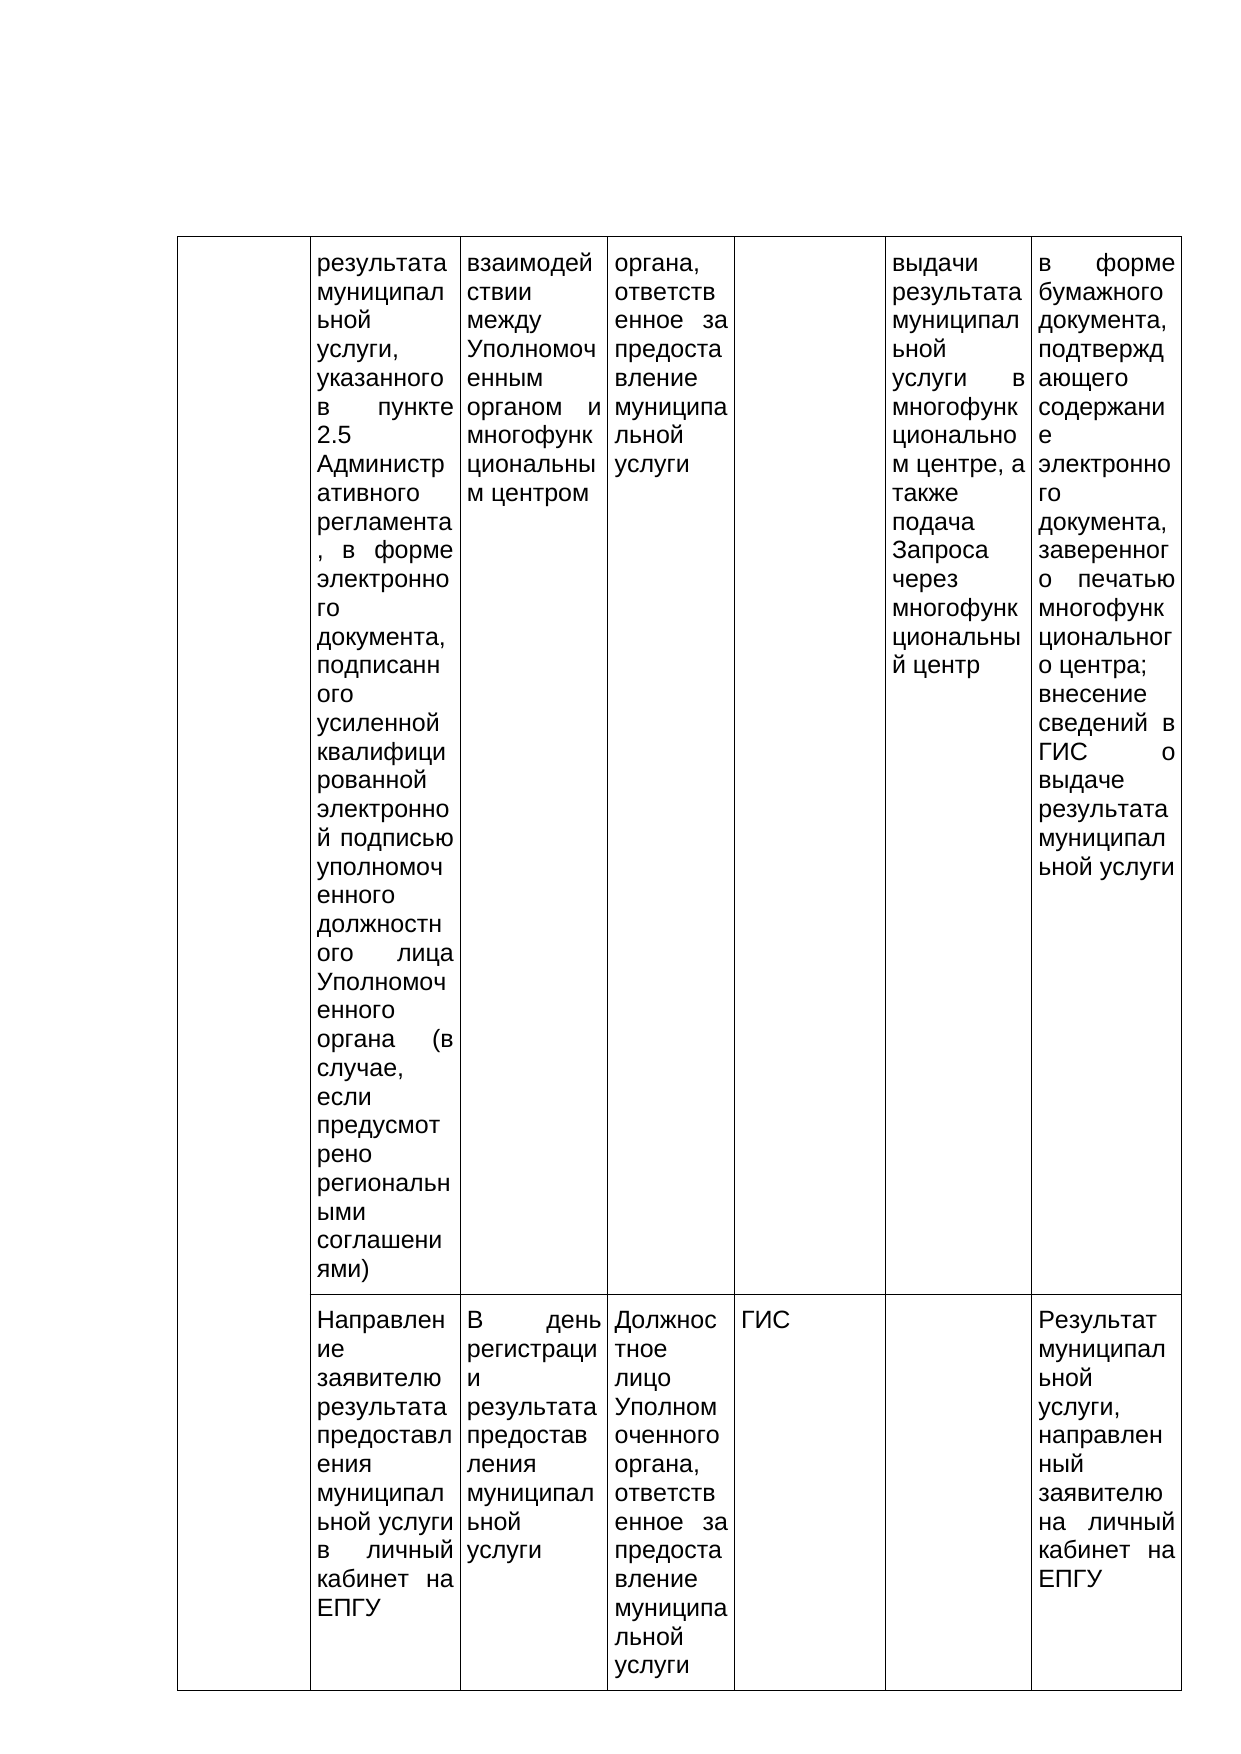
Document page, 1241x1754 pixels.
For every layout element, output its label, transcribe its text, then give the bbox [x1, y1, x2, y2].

table_cell Результат муниципальной услуги, направленный заявителю на личный кабинет на ЕПГУ [1032, 1295, 1181, 1689]
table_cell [886, 237, 1031, 1293]
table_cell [608, 237, 734, 1293]
table_cell В день регистрации результата предоставления муниципальной услуги [461, 1295, 607, 1689]
table_cell Направление заявителю результата предоставления муниципальной услуги в личный кабинет на ЕПГУ [311, 1295, 460, 1689]
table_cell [311, 237, 460, 1293]
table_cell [1032, 237, 1181, 1293]
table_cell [461, 237, 607, 1293]
table_cell ГИС [735, 1295, 885, 1689]
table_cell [608, 1295, 734, 1689]
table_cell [735, 237, 885, 1293]
table_cell [886, 1295, 1031, 1689]
